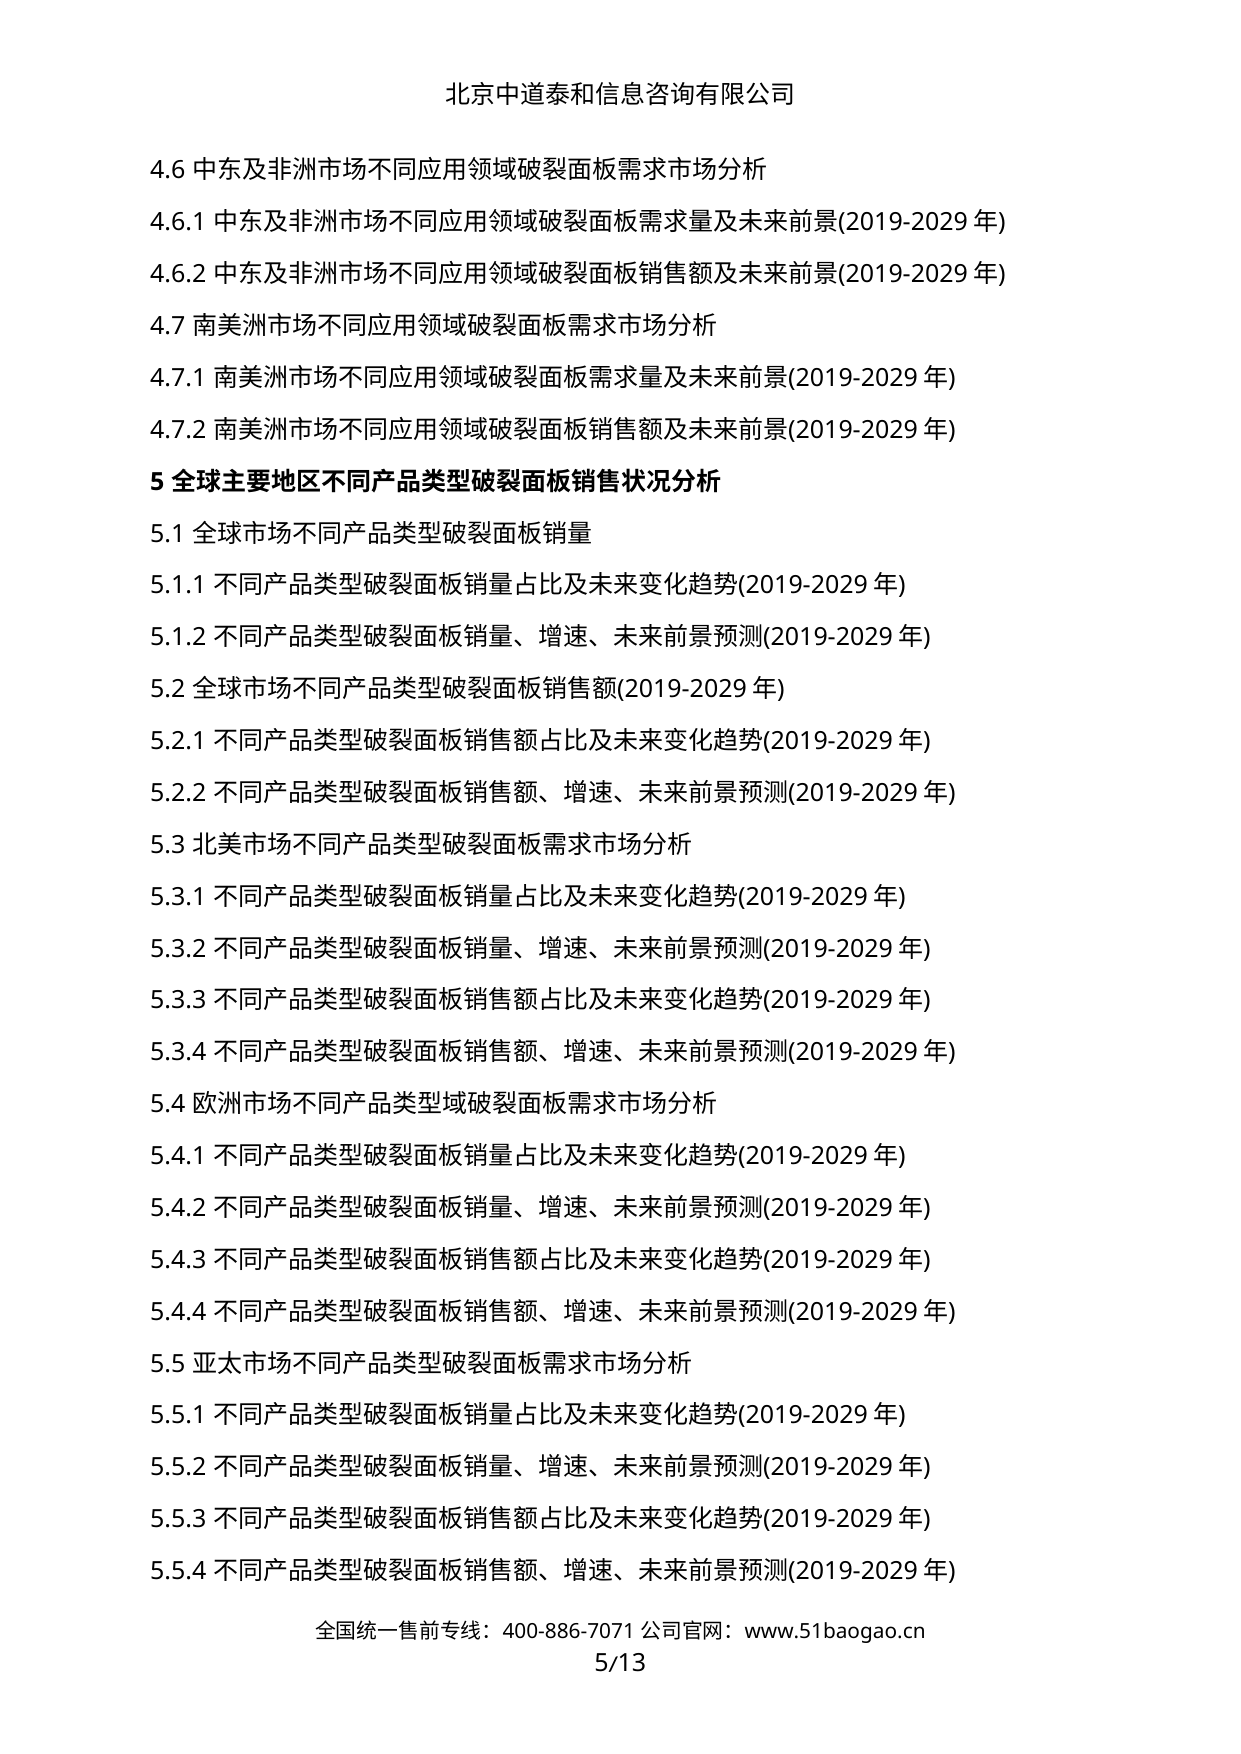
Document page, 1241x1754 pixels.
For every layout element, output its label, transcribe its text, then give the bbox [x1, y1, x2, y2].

text 5.2.1 不同产品类型破裂面板销售额占比及未来变化趋势(2019-2029年) [150, 721, 1090, 757]
text 5.5 亚太市场不同产品类型破裂面板需求市场分析 [150, 1343, 1090, 1379]
text 4.7.2 南美洲市场不同应用领域破裂面板销售额及未来前景(2019-2029年) [150, 409, 1090, 446]
text 5.5.3 不同产品类型破裂面板销售额占比及未来变化趋势(2019-2029年) [150, 1499, 1090, 1535]
text 4.7.1 南美洲市场不同应用领域破裂面板需求量及未来前景(2019-2029年) [150, 357, 1090, 394]
text 4.6.1 中东及非洲市场不同应用领域破裂面板需求量及未来前景(2019-2029年) [150, 202, 1090, 238]
text 4.7 南美洲市场不同应用领域破裂面板需求市场分析 [150, 306, 1090, 342]
text 5.1 全球市场不同产品类型破裂面板销量 [150, 513, 1090, 549]
text 5 全球主要地区不同产品类型破裂面板销售状况分析 [150, 461, 1090, 497]
text 5.1.2 不同产品类型破裂面板销量、增速、未来前景预测(2019-2029年) [150, 617, 1090, 653]
text 5.3.3 不同产品类型破裂面板销售额占比及未来变化趋势(2019-2029年) [150, 980, 1090, 1016]
text 5.2 全球市场不同产品类型破裂面板销售额(2019-2029年) [150, 669, 1090, 705]
text 4.6 中东及非洲市场不同应用领域破裂面板需求市场分析 [150, 150, 1090, 186]
text 4.6.2 中东及非洲市场不同应用领域破裂面板销售额及未来前景(2019-2029年) [150, 254, 1090, 290]
text 5.5.2 不同产品类型破裂面板销量、增速、未来前景预测(2019-2029年) [150, 1447, 1090, 1483]
text 5.5.4 不同产品类型破裂面板销售额、增速、未来前景预测(2019-2029年) [150, 1551, 1090, 1587]
text 5.4.2 不同产品类型破裂面板销量、增速、未来前景预测(2019-2029年) [150, 1187, 1090, 1224]
text 5.4.4 不同产品类型破裂面板销售额、增速、未来前景预测(2019-2029年) [150, 1291, 1090, 1327]
text 5.2.2 不同产品类型破裂面板销售额、增速、未来前景预测(2019-2029年) [150, 772, 1090, 809]
text 5.5.1 不同产品类型破裂面板销量占比及未来变化趋势(2019-2029年) [150, 1395, 1090, 1431]
text 5.4.3 不同产品类型破裂面板销售额占比及未来变化趋势(2019-2029年) [150, 1239, 1090, 1276]
text 5.3.4 不同产品类型破裂面板销售额、增速、未来前景预测(2019-2029年) [150, 1032, 1090, 1068]
text 5.3 北美市场不同产品类型破裂面板需求市场分析 [150, 824, 1090, 861]
text 5.4.1 不同产品类型破裂面板销量占比及未来变化趋势(2019-2029年) [150, 1136, 1090, 1172]
text 5.4 欧洲市场不同产品类型域破裂面板需求市场分析 [150, 1084, 1090, 1120]
text 5.3.2 不同产品类型破裂面板销量、增速、未来前景预测(2019-2029年) [150, 928, 1090, 964]
text 5.3.1 不同产品类型破裂面板销量占比及未来变化趋势(2019-2029年) [150, 876, 1090, 912]
text 5.1.1 不同产品类型破裂面板销量占比及未来变化趋势(2019-2029年) [150, 565, 1090, 601]
